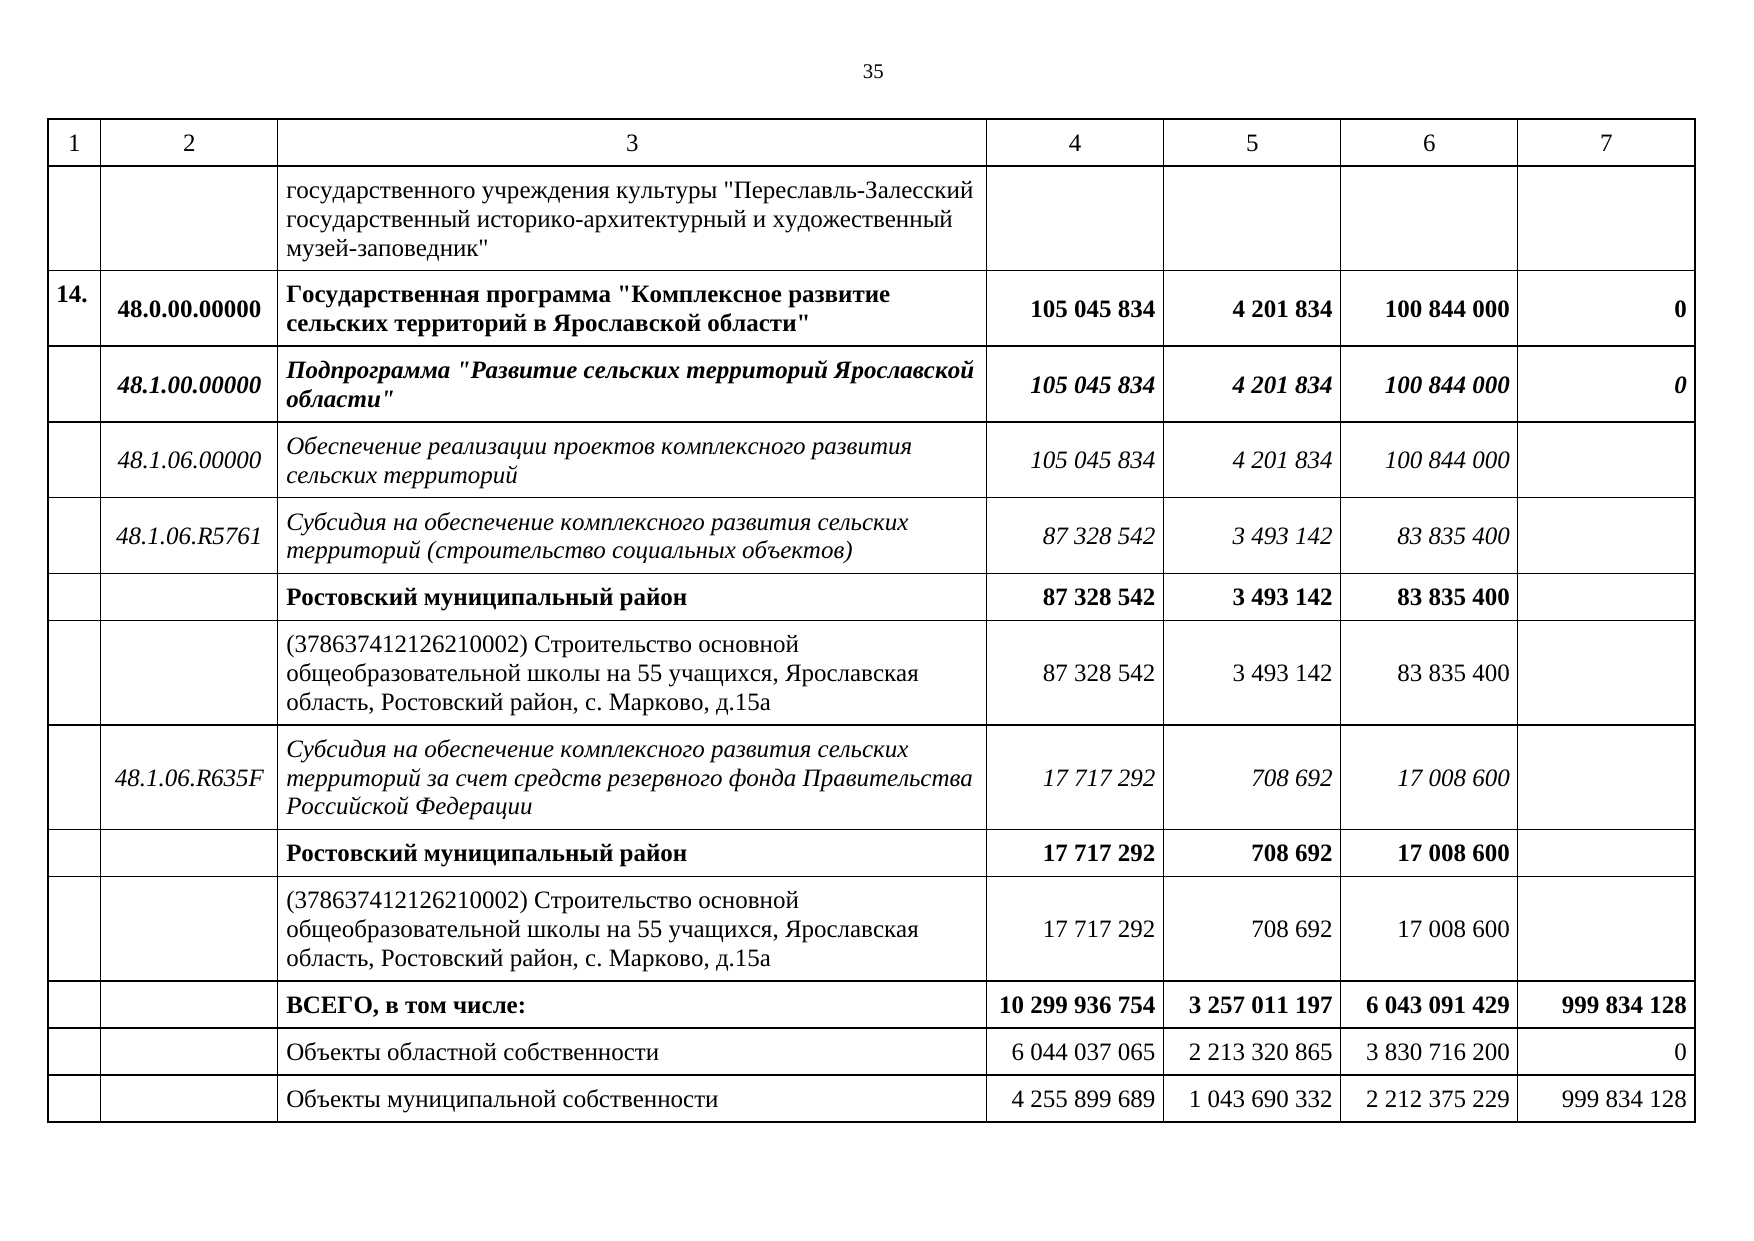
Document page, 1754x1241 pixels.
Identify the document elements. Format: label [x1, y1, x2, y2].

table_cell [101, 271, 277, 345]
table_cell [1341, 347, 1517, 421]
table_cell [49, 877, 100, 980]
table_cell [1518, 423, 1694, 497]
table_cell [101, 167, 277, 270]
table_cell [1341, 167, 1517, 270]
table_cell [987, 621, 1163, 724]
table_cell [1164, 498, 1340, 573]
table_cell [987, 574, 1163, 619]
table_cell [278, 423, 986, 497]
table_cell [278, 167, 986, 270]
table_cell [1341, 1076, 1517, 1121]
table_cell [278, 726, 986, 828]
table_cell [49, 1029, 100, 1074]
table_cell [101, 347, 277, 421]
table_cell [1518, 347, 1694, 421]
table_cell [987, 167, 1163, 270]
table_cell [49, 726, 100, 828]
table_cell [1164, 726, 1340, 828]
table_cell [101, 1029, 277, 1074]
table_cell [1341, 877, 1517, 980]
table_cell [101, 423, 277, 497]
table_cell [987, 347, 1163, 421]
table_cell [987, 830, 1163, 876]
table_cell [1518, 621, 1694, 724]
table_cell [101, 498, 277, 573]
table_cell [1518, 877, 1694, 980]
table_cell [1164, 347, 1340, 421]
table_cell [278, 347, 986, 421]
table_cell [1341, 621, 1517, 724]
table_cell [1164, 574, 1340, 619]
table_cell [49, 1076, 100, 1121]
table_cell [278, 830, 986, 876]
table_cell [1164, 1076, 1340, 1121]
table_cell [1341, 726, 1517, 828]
table_header [49, 120, 100, 165]
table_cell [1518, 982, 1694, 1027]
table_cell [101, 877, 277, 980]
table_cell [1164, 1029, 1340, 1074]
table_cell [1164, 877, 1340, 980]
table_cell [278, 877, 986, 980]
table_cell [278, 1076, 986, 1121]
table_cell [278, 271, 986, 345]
table_header [1518, 120, 1694, 165]
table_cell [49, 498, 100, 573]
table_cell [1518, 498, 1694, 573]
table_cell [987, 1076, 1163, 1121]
table_header [101, 120, 277, 165]
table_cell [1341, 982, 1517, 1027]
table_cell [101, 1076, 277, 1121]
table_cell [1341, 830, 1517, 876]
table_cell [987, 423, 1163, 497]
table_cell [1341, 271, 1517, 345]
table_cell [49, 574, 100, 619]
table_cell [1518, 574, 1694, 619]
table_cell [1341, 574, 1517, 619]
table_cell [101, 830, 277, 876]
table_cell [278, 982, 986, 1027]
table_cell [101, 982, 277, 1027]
table_header [987, 120, 1163, 165]
table_header [1341, 120, 1517, 165]
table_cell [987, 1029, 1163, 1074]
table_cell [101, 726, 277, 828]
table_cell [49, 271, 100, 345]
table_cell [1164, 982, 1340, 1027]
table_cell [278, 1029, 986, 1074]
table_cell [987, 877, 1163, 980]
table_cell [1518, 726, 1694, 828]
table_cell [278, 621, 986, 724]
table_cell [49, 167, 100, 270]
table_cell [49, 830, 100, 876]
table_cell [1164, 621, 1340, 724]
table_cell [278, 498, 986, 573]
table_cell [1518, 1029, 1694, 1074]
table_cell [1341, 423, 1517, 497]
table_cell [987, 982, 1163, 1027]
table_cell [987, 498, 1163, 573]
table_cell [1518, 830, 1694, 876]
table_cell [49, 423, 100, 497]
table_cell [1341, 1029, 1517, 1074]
table_header [1164, 120, 1340, 165]
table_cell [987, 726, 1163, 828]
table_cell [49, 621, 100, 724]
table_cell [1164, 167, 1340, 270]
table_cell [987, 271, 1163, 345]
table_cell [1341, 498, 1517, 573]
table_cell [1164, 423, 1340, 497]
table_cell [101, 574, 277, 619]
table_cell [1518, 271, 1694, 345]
table_header [278, 120, 986, 165]
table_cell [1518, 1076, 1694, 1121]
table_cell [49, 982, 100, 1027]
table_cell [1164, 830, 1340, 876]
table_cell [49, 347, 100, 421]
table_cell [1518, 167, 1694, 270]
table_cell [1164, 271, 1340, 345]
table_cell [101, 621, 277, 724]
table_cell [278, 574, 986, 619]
